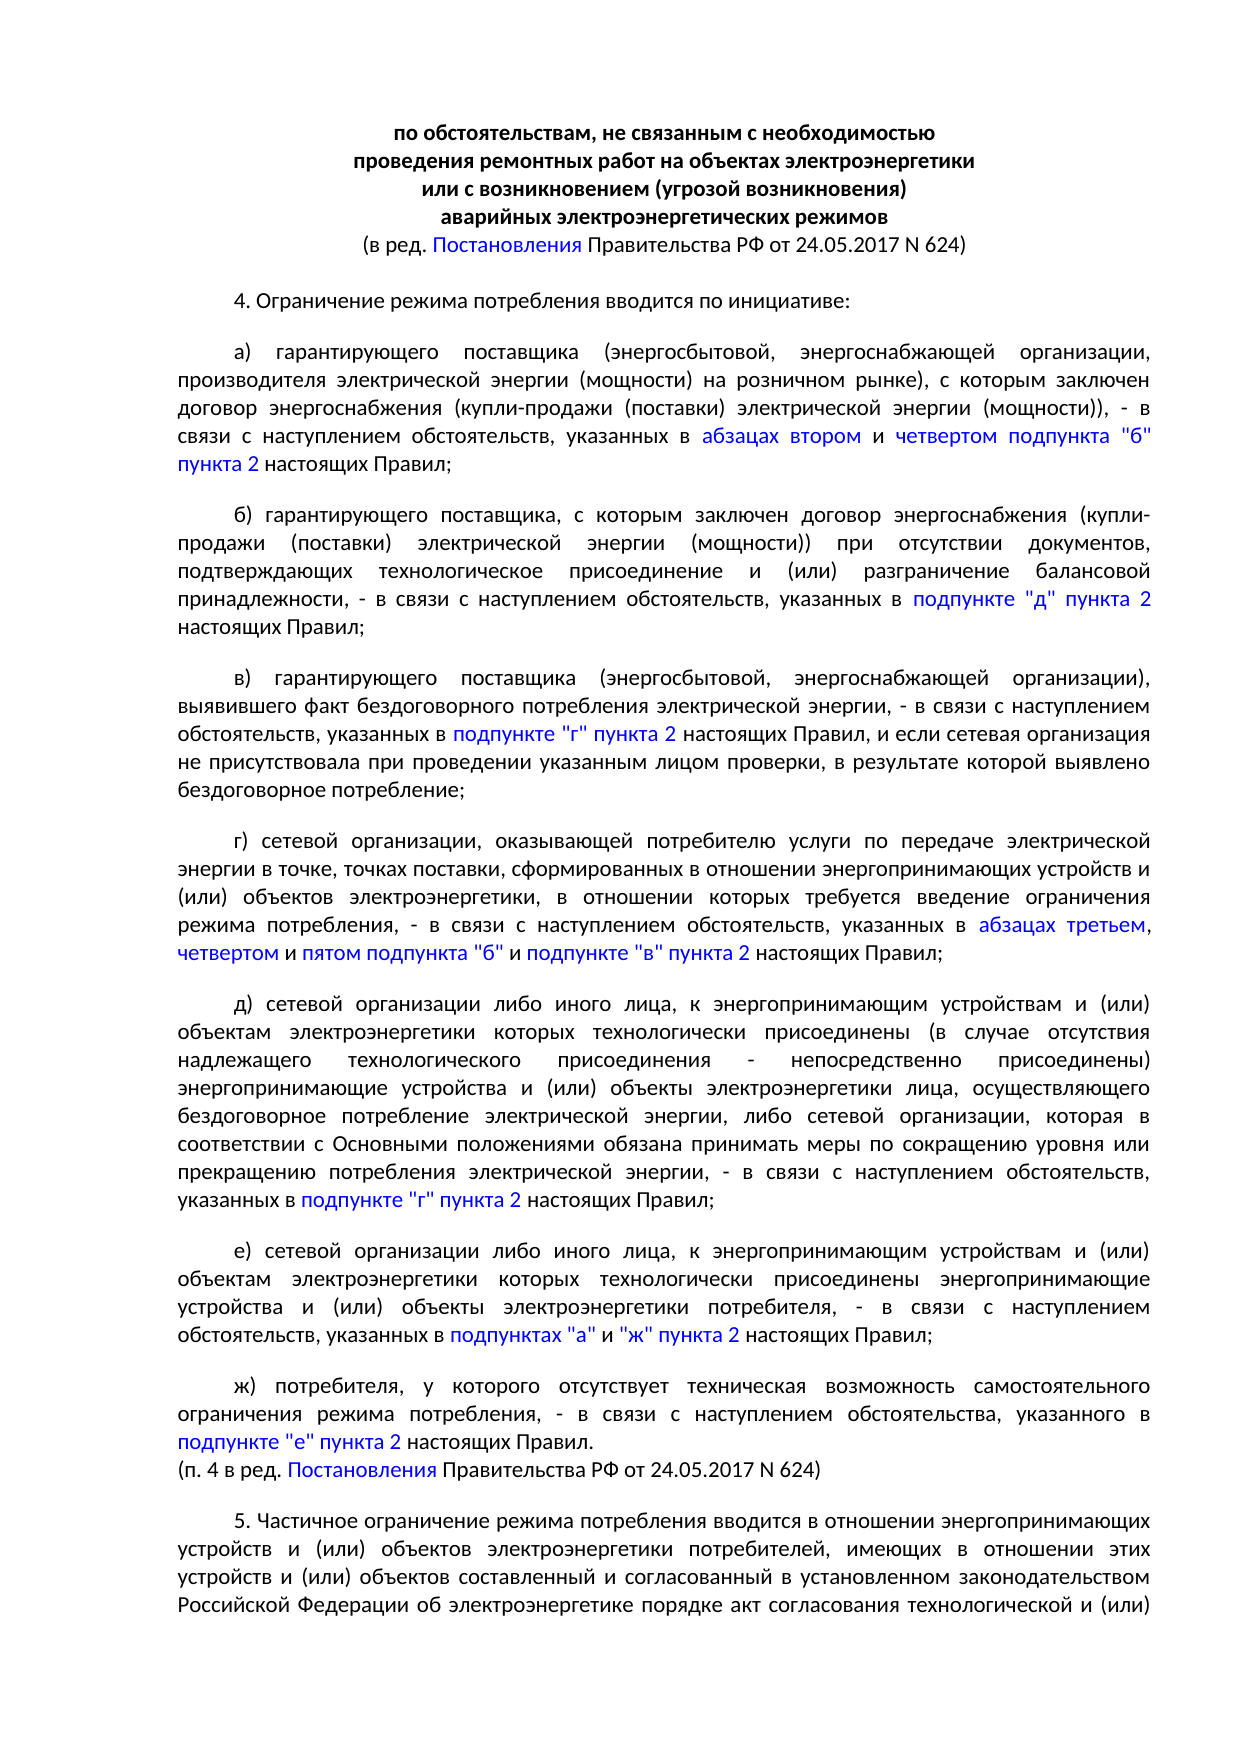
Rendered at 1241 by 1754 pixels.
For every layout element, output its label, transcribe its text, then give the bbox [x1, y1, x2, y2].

text по обстоятельствам, не связанным с необходимостью [177, 118, 1152, 146]
text 4. Ограничение режима потребления вводится по инициативе: [177, 286, 1152, 314]
text (в ред. Постановления Правительства РФ от 24.05.2017 N 624) [177, 230, 1152, 258]
text д) сетевой организации либо иного лица, к энергопринимающим устройствам и (или) объектам электроэнергетики которых технологически присоединены (в случае отсутствия надлежащего технологического присоединения - непосредственно присоединены) энергопринимающие устройства и (или) объекты электроэнергетики лица, осуществляющего бездоговорное потребление электрической энергии, либо сетевой организации, которая в соответствии с Основными положениями обязана принимать меры по сокращению уровня или прекращению потребления электрической энергии, - в связи с наступлением обстоятельств, указанных в подпункте "г" пункта 2 настоящих Правил; [177, 989, 1152, 1213]
text в) гарантирующего поставщика (энергосбытовой, энергоснабжающей организации), выявившего факт бездоговорного потребления электрической энергии, - в связи с наступлением обстоятельств, указанных в подпункте "г" пункта 2 настоящих Правил, и если сетевая организация не присутствовала при проведении указанным лицом проверки, в результате которой выявлено бездоговорное потребление; [177, 663, 1152, 803]
text б) гарантирующего поставщика, с которым заключен договор энергоснабжения (купли-продажи (поставки) электрической энергии (мощности)) при отсутствии документов, подтверждающих технологическое присоединение и (или) разграничение балансовой принадлежности, - в связи с наступлением обстоятельств, указанных в подпункте "д" пункта 2 настоящих Правил; [177, 500, 1152, 640]
text аварийных электроэнергетических режимов [177, 202, 1152, 230]
text а) гарантирующего поставщика (энергосбытовой, энергоснабжающей организации, производителя электрической энергии (мощности) на розничном рынке), с которым заключен договор энергоснабжения (купли-продажи (поставки) электрической энергии (мощности)), - в связи с наступлением обстоятельств, указанных в абзацах втором и четвертом подпункта "б" пункта 2 настоящих Правил; [177, 337, 1152, 477]
text проведения ремонтных работ на объектах электроэнергетики [177, 146, 1152, 174]
text или с возникновением (угрозой возникновения) [177, 174, 1152, 202]
text ж) потребителя, у которого отсутствует техническая возможность самостоятельного ограничения режима потребления, - в связи с наступлением обстоятельства, указанного в подпункте "е" пункта 2 настоящих Правил. [177, 1371, 1152, 1455]
text г) сетевой организации, оказывающей потребителю услуги по передаче электрической энергии в точке, точках поставки, сформированных в отношении энергопринимающих устройств и (или) объектов электроэнергетики, в отношении которых требуется введение ограничения режима потребления, - в связи с наступлением обстоятельств, указанных в абзацах третьем, четвертом и пятом подпункта "б" и подпункте "в" пункта 2 настоящих Правил; [177, 826, 1152, 966]
text е) сетевой организации либо иного лица, к энергопринимающим устройствам и (или) объектам электроэнергетики которых технологически присоединены энергопринимающие устройства и (или) объекты электроэнергетики потребителя, - в связи с наступлением обстоятельств, указанных в подпунктах "а" и "ж" пункта 2 настоящих Правил; [177, 1236, 1152, 1348]
text (п. 4 в ред. Постановления Правительства РФ от 24.05.2017 N 624) [177, 1455, 1152, 1483]
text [177, 1506, 1152, 1618]
